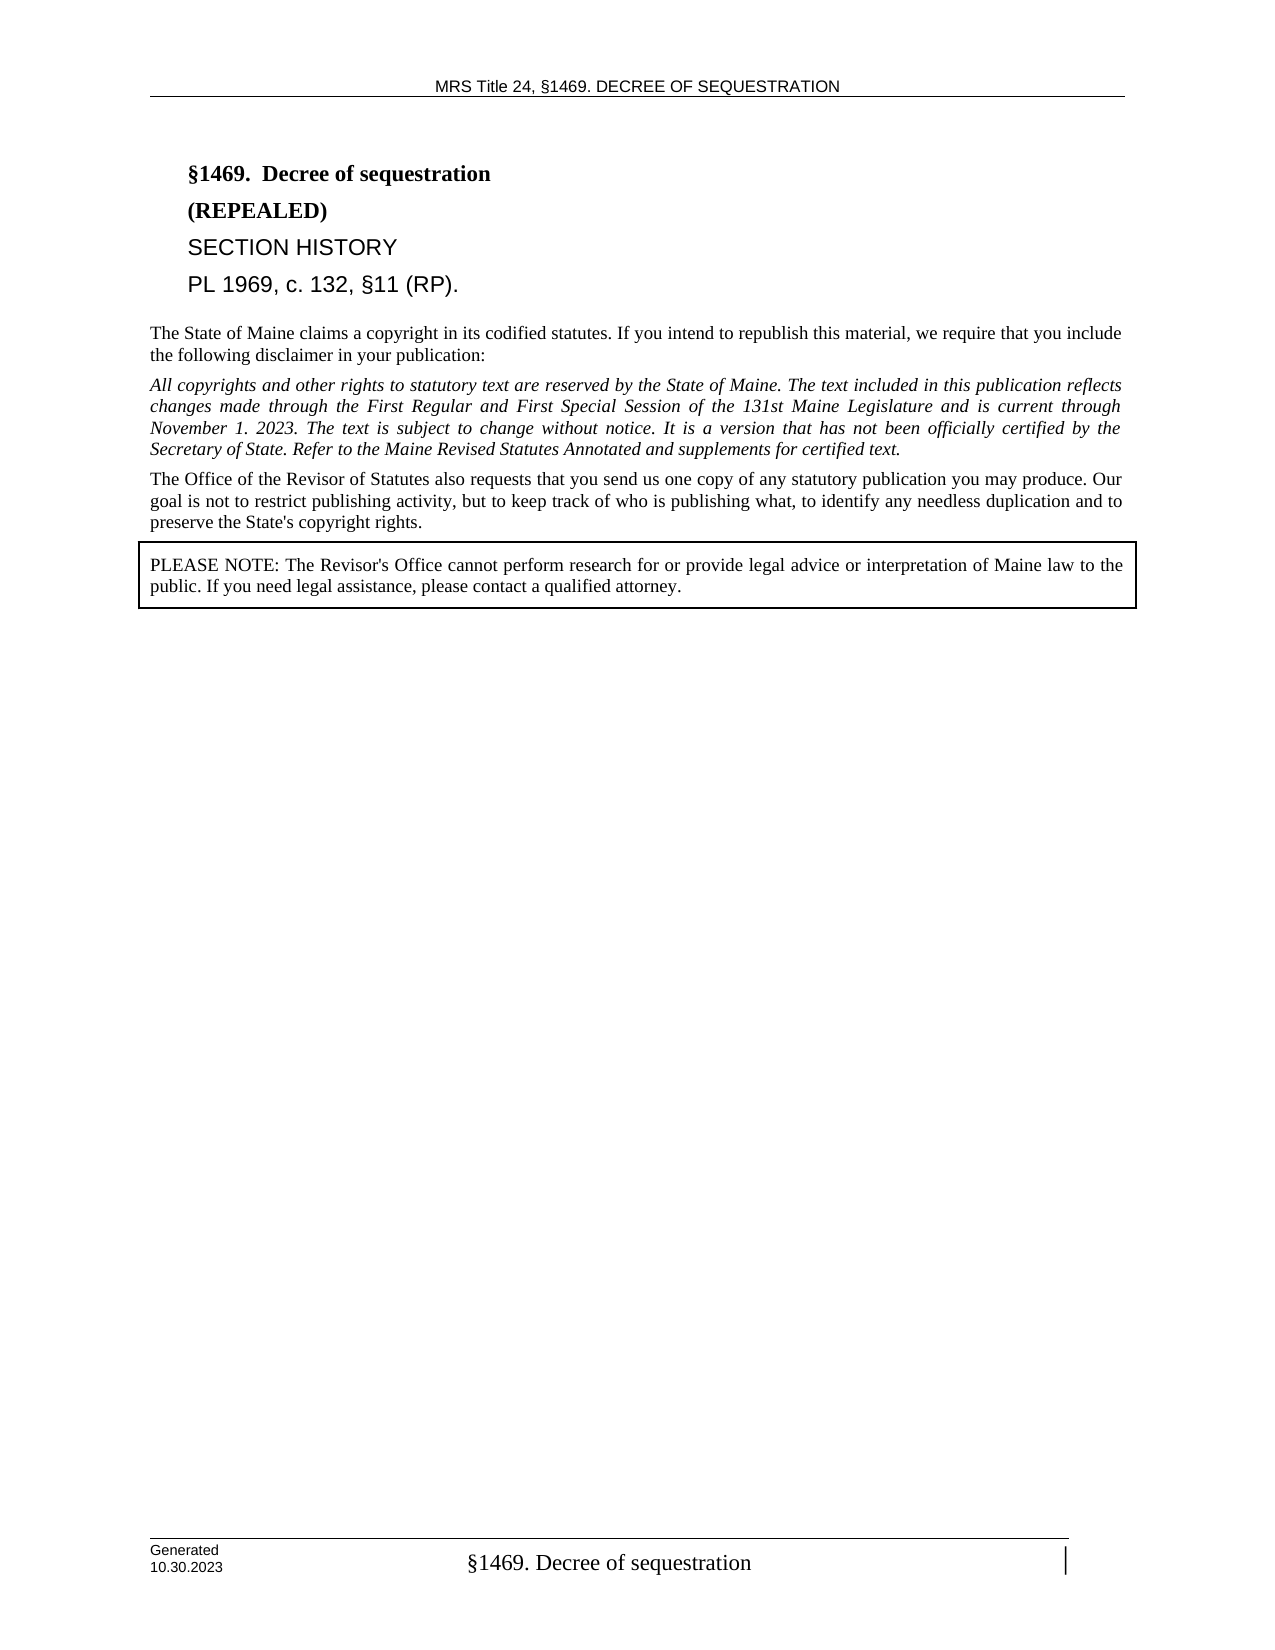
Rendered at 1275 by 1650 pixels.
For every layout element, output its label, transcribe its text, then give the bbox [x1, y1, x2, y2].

text SECTION HISTORY [187, 234, 1125, 260]
text All copyrights and other rights to statutory text are reserved by the State of Maine. The text included in this publication reflects changes made through the First Regular and First Special Session of the 131st Maine Legislature and is current through November 1. 2023 . The text is subject to change without notice. It is a version that has not been officially certified by the Secretary of State. Refer to the Maine Revised Statutes Annotated and supplements for certified text. [150, 373, 1125, 460]
text PLEASE NOTE: The Revisor's Office cannot perform research for or provide legal advice or interpretation of Maine law to the public. If you need legal assistance, please contact a qualified attorney. [140, 543, 1135, 607]
text PL 1969, c. 132, §11 (RP). [187, 271, 1125, 297]
text The Office of the Revisor of Statutes also requests that you send us one copy of any statutory publication you may produce. Our goal is not to restrict publishing activity, but to keep track of who is publishing what, to identify any needless duplication and to preserve the State's copyright rights. [150, 468, 1125, 533]
text (REPEALED) [187, 197, 1125, 223]
text §1469. Decree of sequestration [187, 160, 1125, 187]
text The State of Maine claims a copyright in its codified statutes. If you intend to republish this material, we require that you include the following disclaimer in your publication: [150, 322, 1125, 365]
